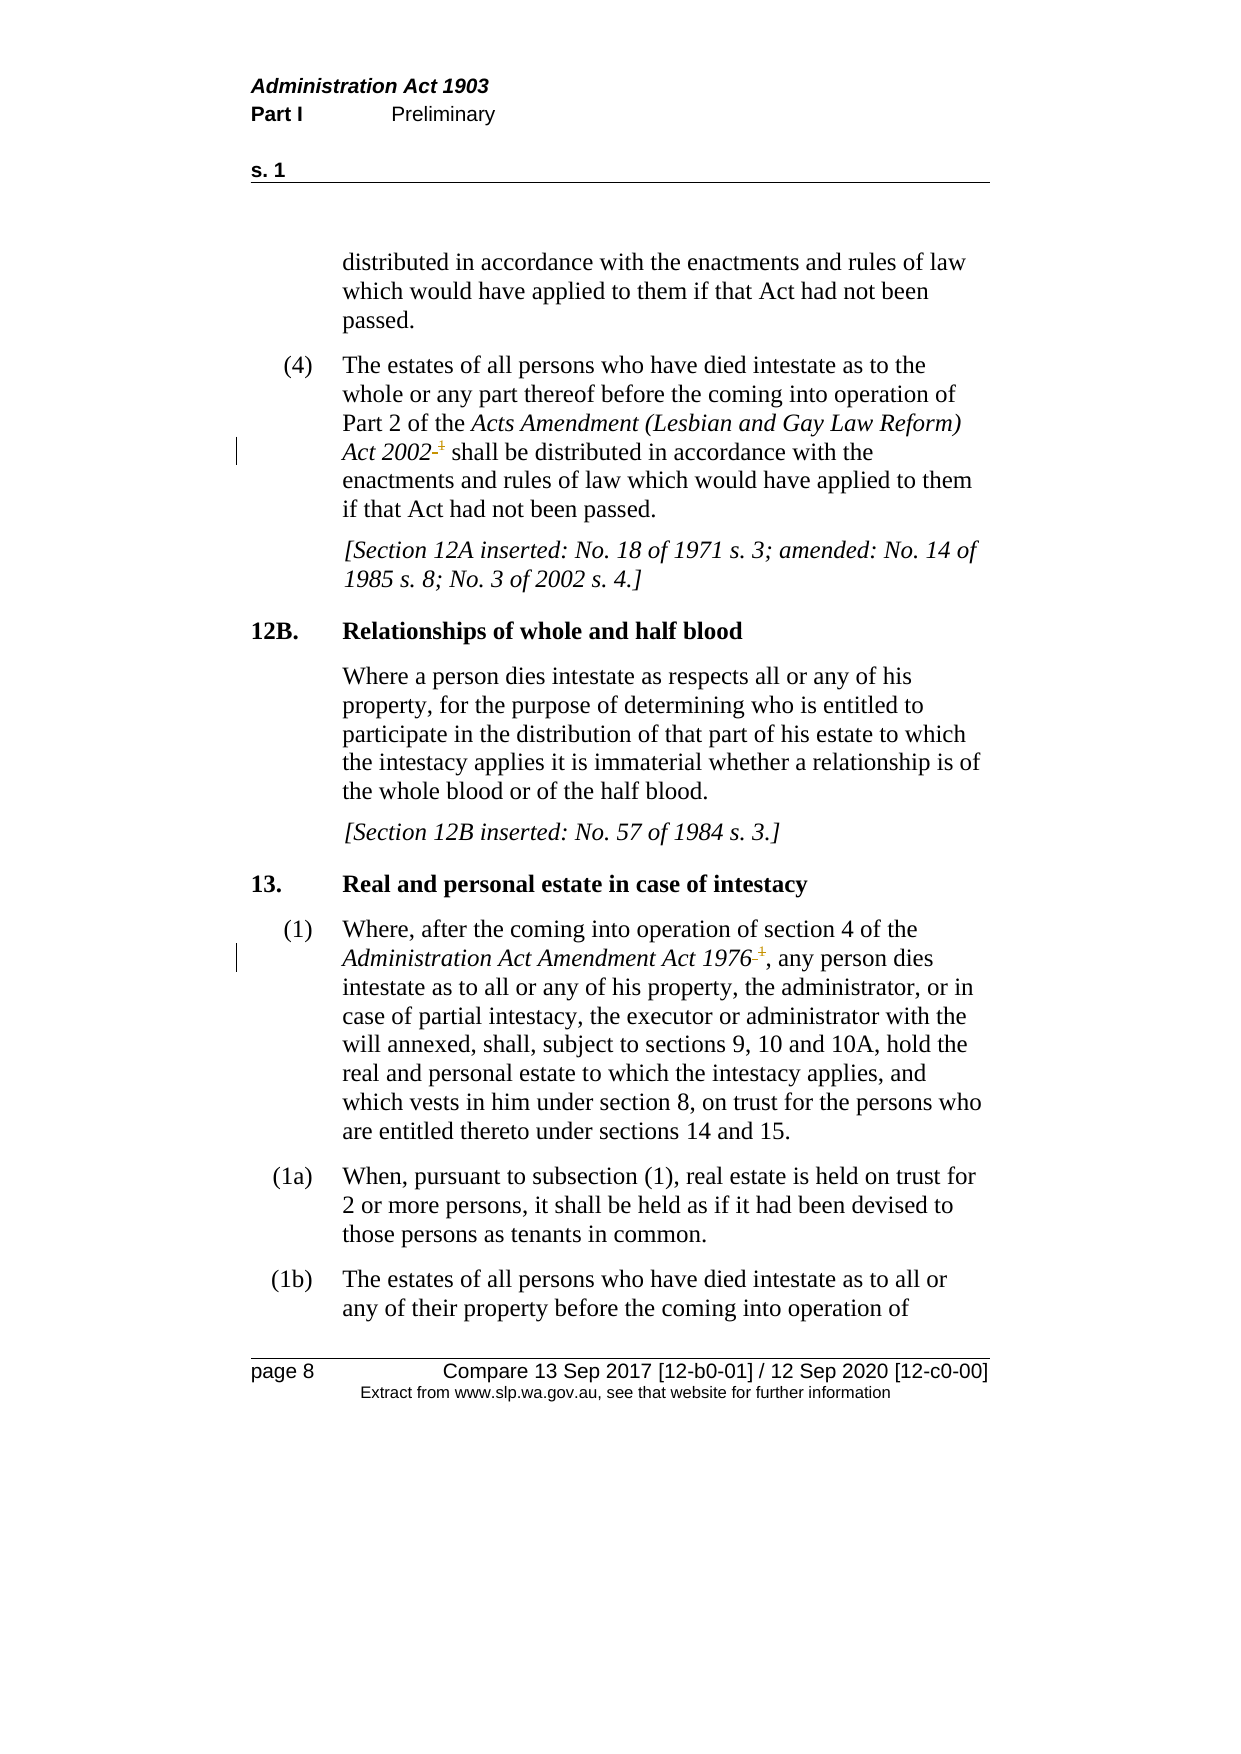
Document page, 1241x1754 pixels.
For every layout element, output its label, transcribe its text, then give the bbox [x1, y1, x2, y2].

subtitle 13. Real and personal estate in case of intestacy [251, 869, 990, 898]
text Where a person dies intestate as respects all or any of his property, for the purpose of determining who is entitled to participate in the distribution of that part of his estate to which the intestacy applies it is immaterial whether a relationship is of the whole blood or of the half blood. [251, 661, 990, 805]
text [Section 12A inserted: No. 18 of 1971 s. 3; amended: No. 14 of 1985 s. 8; No. 3 of 2002 s. 4.] [251, 535, 990, 593]
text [251, 247, 990, 334]
text (4) The estates of all persons who have died intestate as to the whole or any part thereof before the coming into operation of Part 2 of the Acts Amendment (Lesbian and Gay Law Reform) Act 2002 shall be distributed in accordance with the enactments and rules of law which would have applied to them if that Act had not been passed. [251, 350, 990, 523]
text [Section 12B inserted: No. 57 of 1984 s. 3.] [251, 817, 990, 846]
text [251, 1264, 990, 1322]
text (1) Where, after the coming into operation of section 4 of the Administration Act Amendment Act 1976, any person dies intestate as to all or any of his property, the administrator, or in case of partial intestacy, the executor or administrator with the will annexed, shall, subject to sections 9, 10 and 10A, hold the real and personal estate to which the intestacy applies, and which vests in him under section 8, on trust for the persons who are entitled thereto under sections 14 and 15. [251, 914, 990, 1144]
text (1a) When, pursuant to subsection (1), real estate is held on trust for 2 or more persons, it shall be held as if it had been devised to those persons as tenants in common. [251, 1161, 990, 1247]
subtitle 12B. Relationships of whole and half blood [251, 616, 990, 644]
